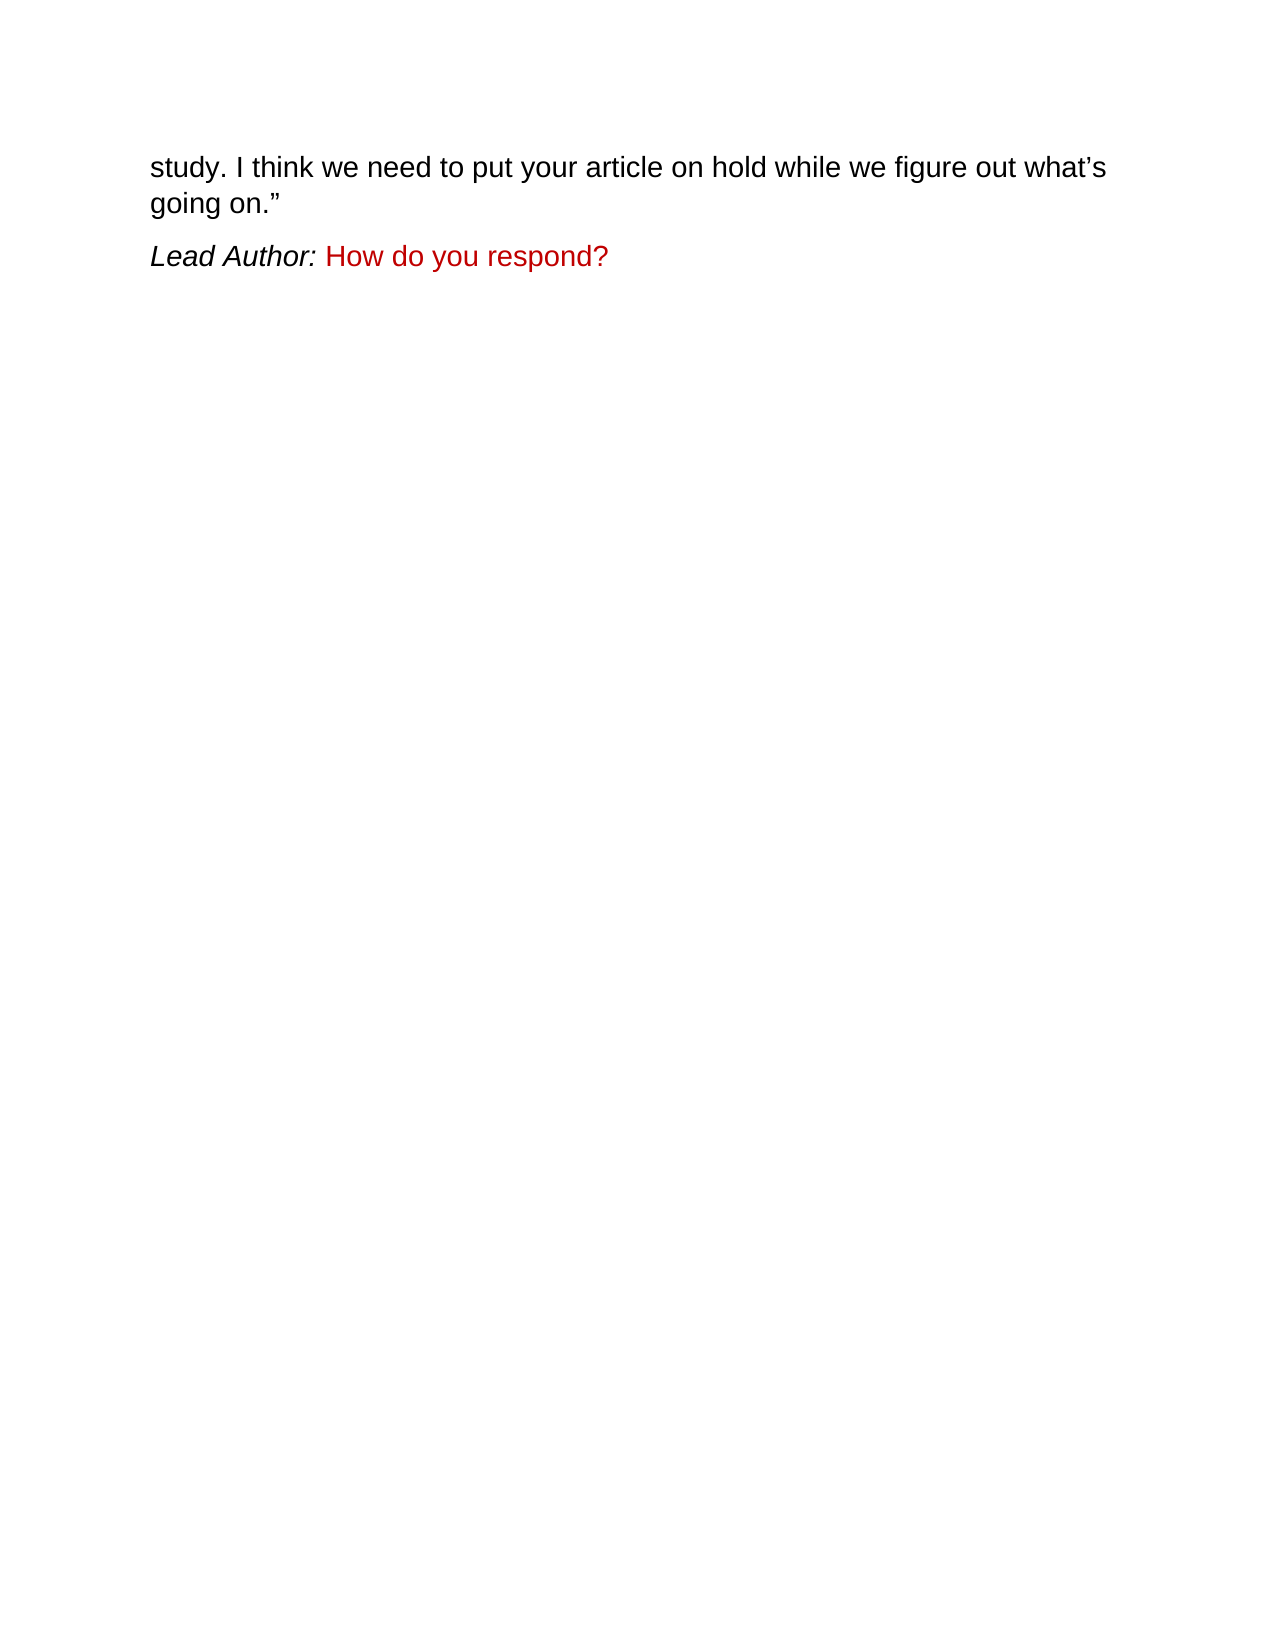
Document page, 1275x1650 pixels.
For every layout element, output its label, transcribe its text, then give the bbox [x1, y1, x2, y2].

text Lead Author: How do you respond? [150, 239, 1125, 272]
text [150, 150, 1125, 220]
